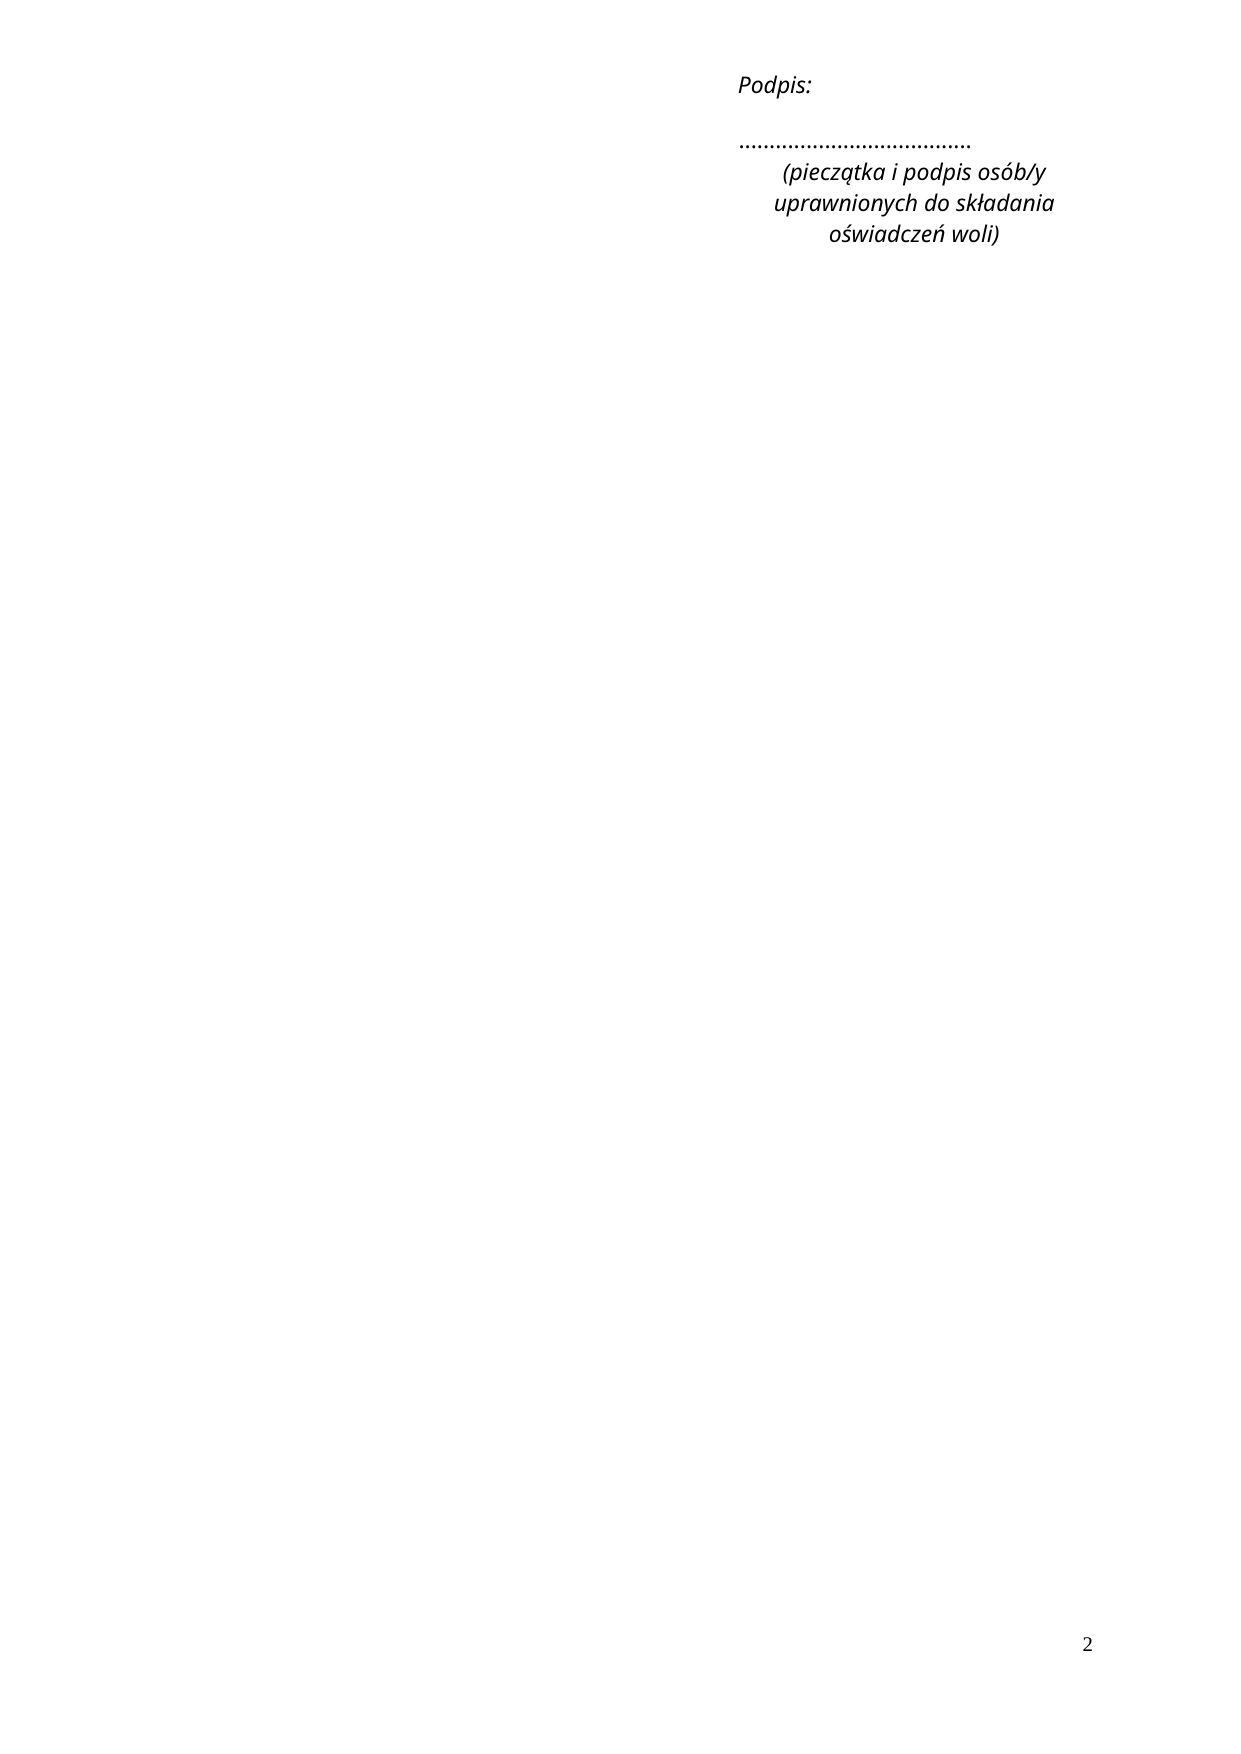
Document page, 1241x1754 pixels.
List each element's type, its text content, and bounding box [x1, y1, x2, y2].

text Podpis: [664, 69, 1093, 100]
text ...................................... [148, 124, 1093, 156]
text (pieczątka i podpis osób/y uprawnionych do składania oświadczeń woli) [738, 156, 1093, 249]
